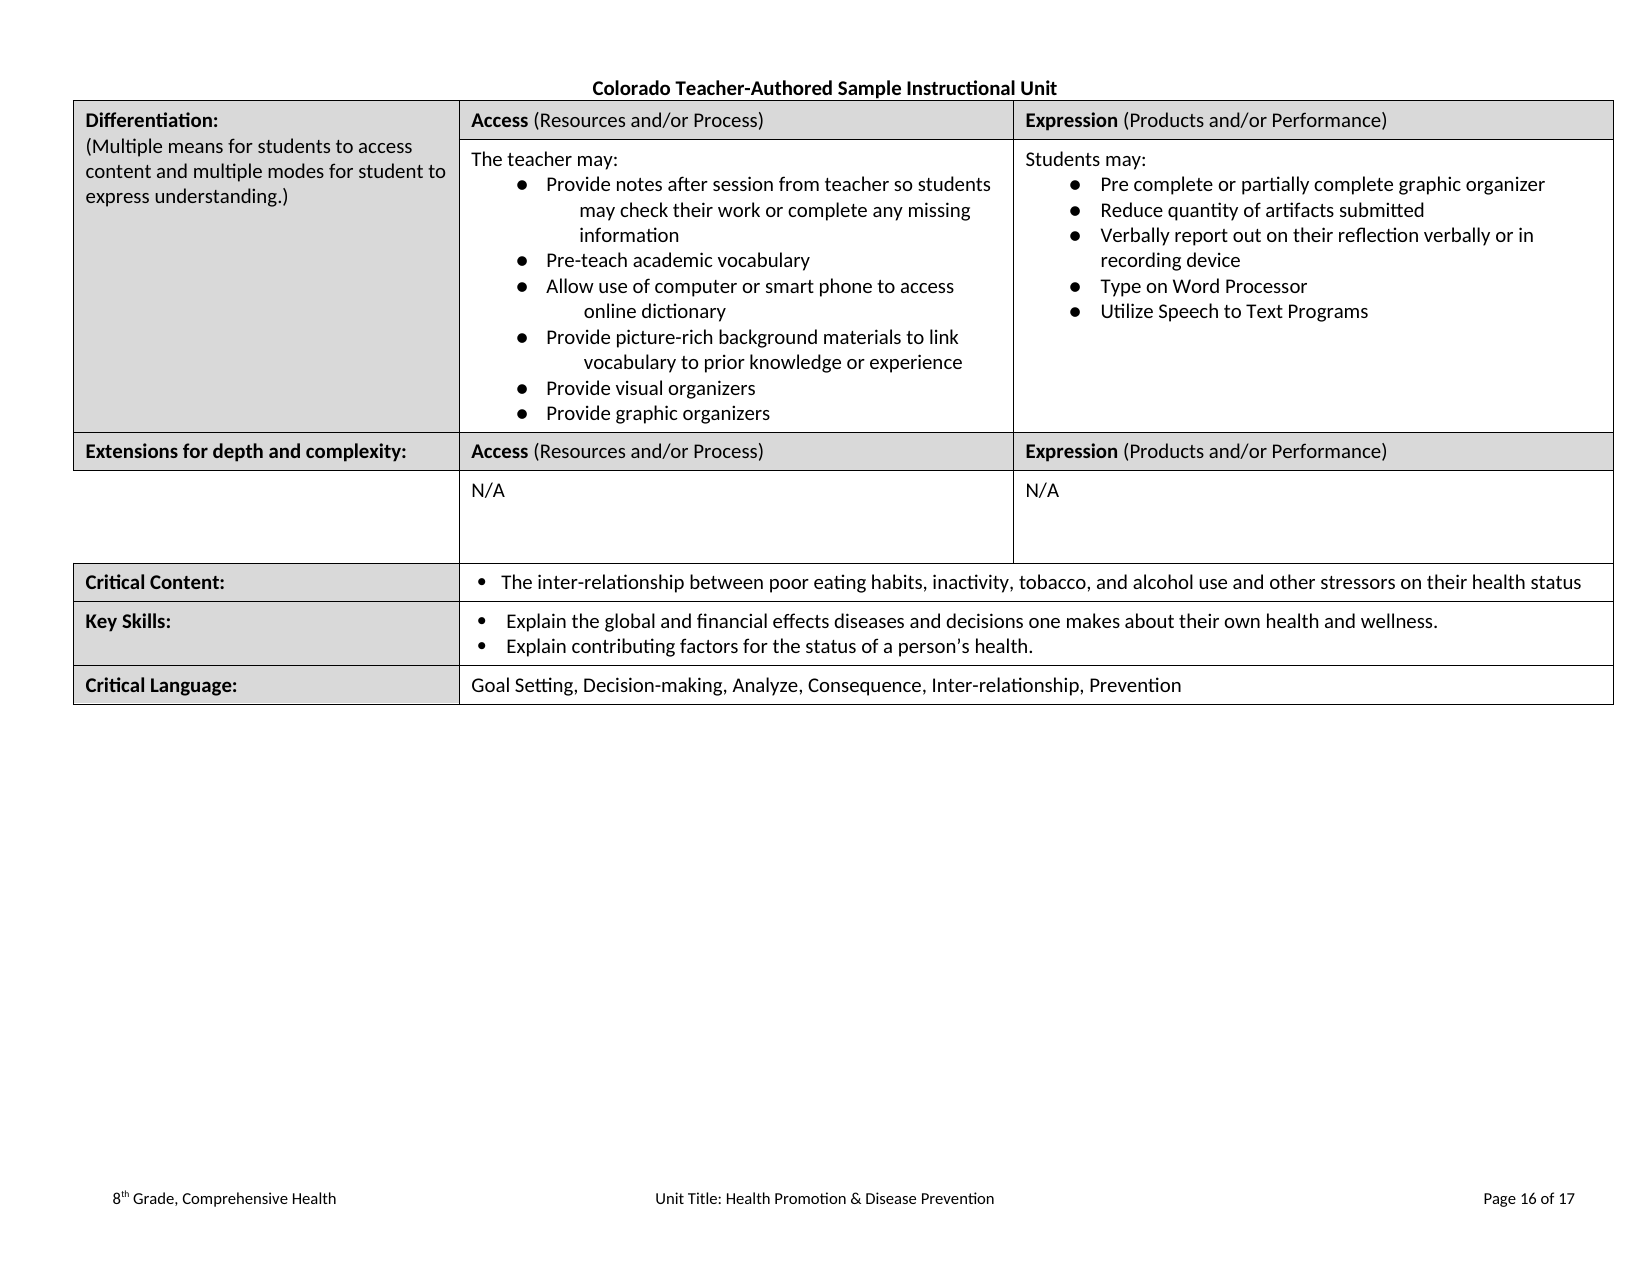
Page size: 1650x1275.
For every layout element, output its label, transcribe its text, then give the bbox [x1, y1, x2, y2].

table_cell Differentiation: (Multiple means for students to access content and multiple modes for student to express understanding.) [74, 101, 459, 432]
table_cell Access (Resources and/or Process) [460, 101, 1013, 139]
table_cell Access (Resources and/or Process) [460, 433, 1013, 470]
table_cell N/A [1014, 471, 1613, 562]
table_cell Critical Language: [74, 666, 459, 703]
table_cell Extensions for depth and complexity: [74, 433, 459, 470]
table_cell Critical Content: [74, 564, 459, 601]
table_cell The inter-relationship between poor eating habits, inactivity, tobacco, and alcohol use and other stressors on their health status [460, 564, 1613, 601]
table_cell Explain the global and financial effects diseases and decisions one makes about their own health and wellness. Explain contributing factors for the status of a person’s health. [460, 602, 1613, 665]
table_cell N/A [460, 471, 1013, 562]
table_cell Expression (Products and/or Performance) [1014, 101, 1613, 139]
table_cell The teacher may: Provide notes after session from teacher so students may check their work or complete any missing information Pre-teach academic vocabulary Allow use of computer or smart phone to access online dictionary Provide picture-rich background materials to link vocabulary to prior knowledge or experience Provide visual organizers Provide graphic organizers [460, 140, 1013, 432]
table_cell Goal Setting, Decision-making, Analyze, Consequence, Inter-relationship, Prevention [460, 666, 1613, 703]
table_cell Students may: Pre complete or partially complete graphic organizer Reduce quantity of artifacts submitted Verbally report out on their reflection verbally or in recording device Type on Word Processor Utilize Speech to Text Programs [1014, 140, 1613, 432]
table_cell Key Skills: [74, 602, 459, 665]
table_cell Expression (Products and/or Performance) [1014, 433, 1613, 470]
